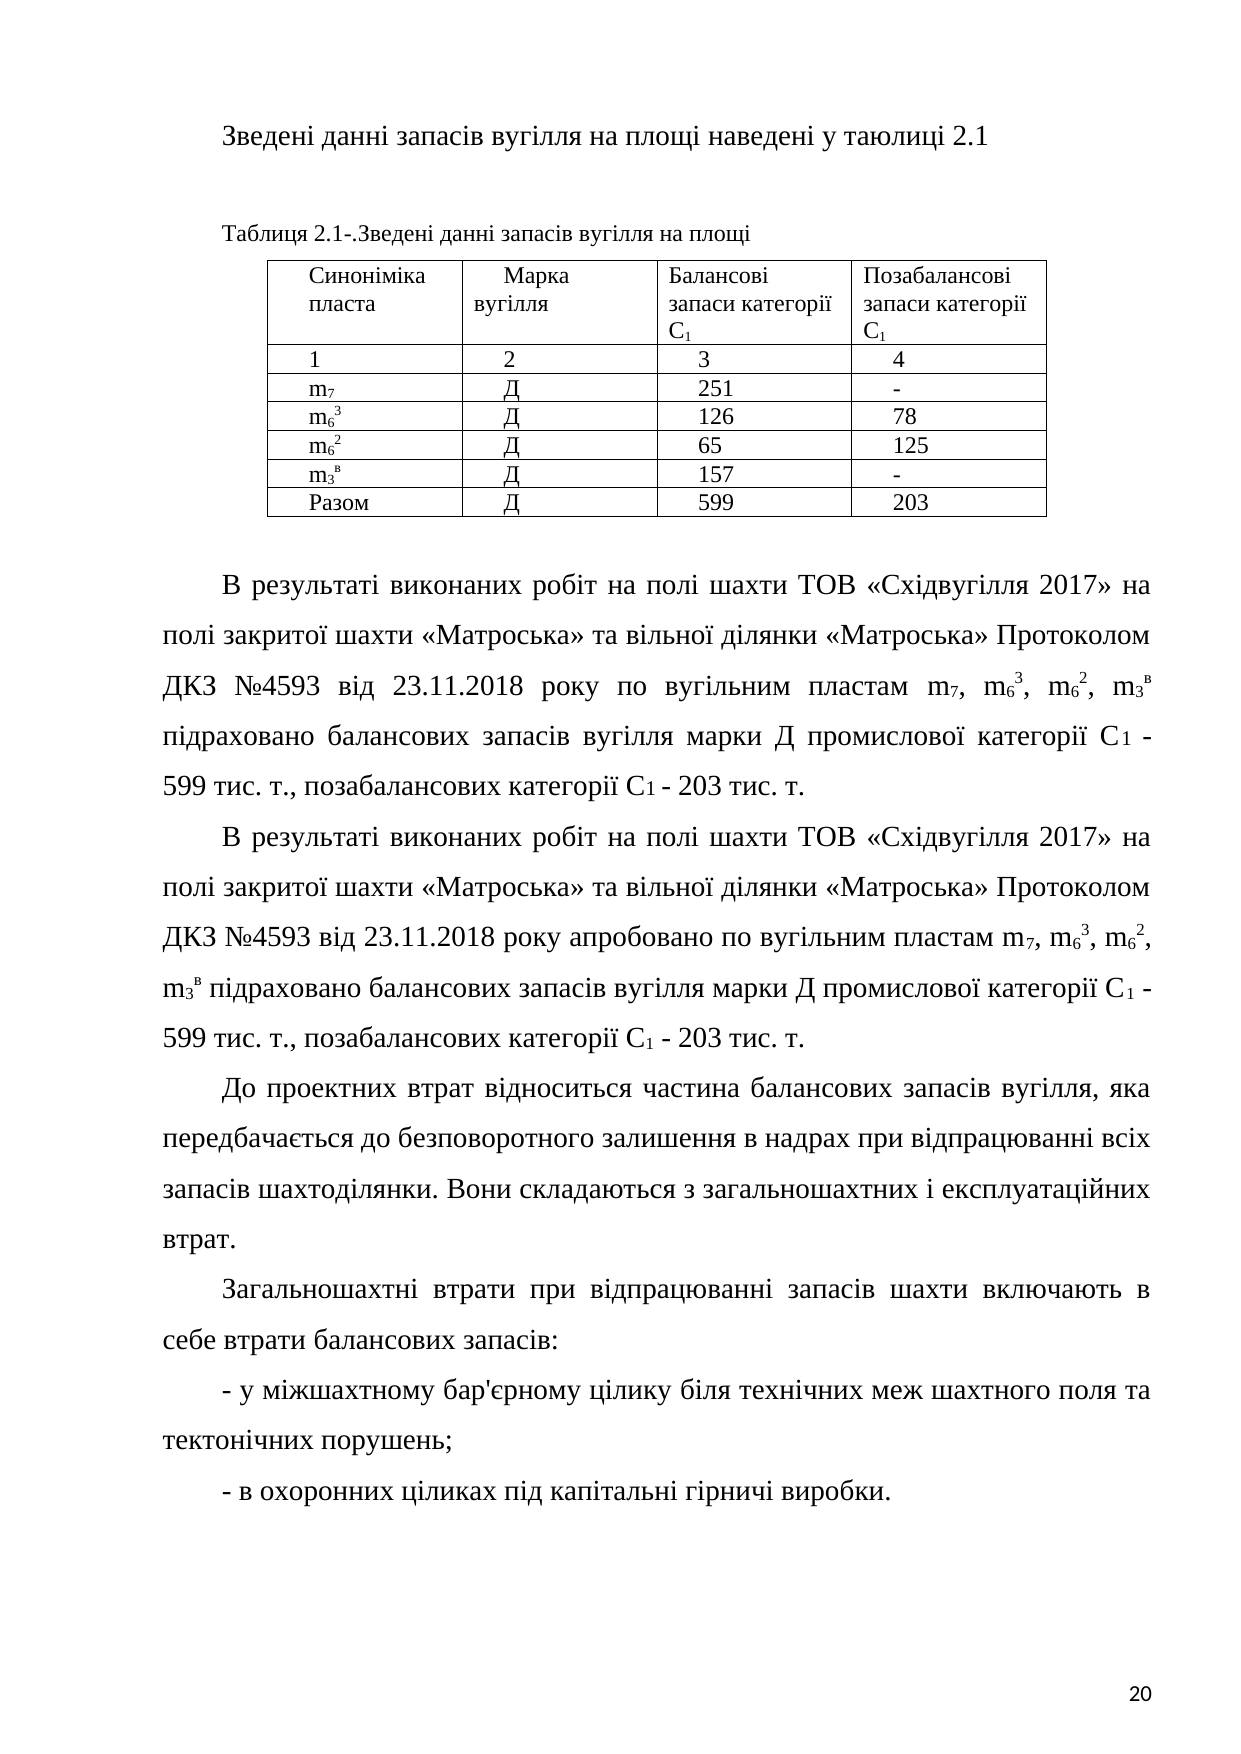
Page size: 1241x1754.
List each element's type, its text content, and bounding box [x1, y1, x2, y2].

table_cell Д [463, 488, 657, 516]
table_cell - [852, 460, 1046, 487]
table_header Балансові запаси категорії С1 [658, 261, 851, 344]
table_cell 251 [658, 374, 851, 401]
table_cell 157 [658, 460, 851, 487]
table_header Позабалансові запаси категорії С1 [852, 261, 1046, 344]
table_header Синоніміка пласта [268, 261, 462, 344]
table_cell Д [463, 460, 657, 487]
table_cell 2 [463, 345, 657, 373]
table_cell m63 [268, 402, 462, 430]
text До проектних втрат відноситься частина балансових запасів вугілля, яка передбачається до безповоротного залишення в надрах при відпрацюванні всіх запасів шахтоділянки. Вони складаються з загальношахтних і експлуатаційних втрат. [162, 1070, 1152, 1255]
text Таблиця 2.1-.Зведені данні запасів вугілля на площі [162, 219, 1152, 246]
text В результаті виконаних робіт на полі шахти ТОВ «Східвугілля 2017» на полі закритої шахти «Матроська» та вільної ділянки «Матроська» Протоколом ДКЗ №4593 від 23.11.2018 року апробовано по вугільним пластам m7, m63, m62, m3в підраховано балансових запасів вугілля марки Д промислової категорії С1 - 599 тис. т., позабалансових категорії С1 - 203 тис. т. [162, 819, 1152, 1053]
text - в охоронних ціликах під капітальні гірничі виробки. [162, 1473, 1152, 1506]
text Зведені данні запасів вугілля на площі наведені у таюлиці 2.1 [162, 118, 1152, 152]
table_cell 599 [658, 488, 851, 516]
table_cell 78 [852, 402, 1046, 430]
text - у міжшахтному бар'єрному цілику біля технічних меж шахтного поля та тектонічних порушень; [162, 1372, 1152, 1456]
table_header Марка вугілля [463, 261, 657, 344]
table_cell m7 [268, 374, 462, 401]
table_cell Д [463, 374, 657, 401]
table_cell Разом [268, 488, 462, 516]
table_cell - [852, 374, 1046, 401]
table_cell 65 [658, 431, 851, 458]
table_cell 125 [852, 431, 1046, 458]
table_cell m3в [268, 460, 462, 487]
table_cell m62 [268, 431, 462, 458]
table_cell 203 [852, 488, 1046, 516]
text В результаті виконаних робіт на полі шахти ТОВ «Східвугілля 2017» на полі закритої шахти «Матроська» та вільної ділянки «Матроська» Протоколом ДКЗ №4593 від 23.11.2018 року по вугільним пластам m7, m63, m62, m3в підраховано балансових запасів вугілля марки Д промислової категорії С1 - 599 тис. т., позабалансових категорії С1 - 203 тис. т. [162, 567, 1152, 802]
table_cell Д [463, 402, 657, 430]
table_cell Д [463, 431, 657, 458]
table_cell 1 [268, 345, 462, 373]
table_cell 126 [658, 402, 851, 430]
table_cell 3 [658, 345, 851, 373]
text Загальношахтні втрати при відпрацюванні запасів шахти включають в себе втрати балансових запасів: [162, 1272, 1152, 1355]
table_cell 4 [852, 345, 1046, 373]
